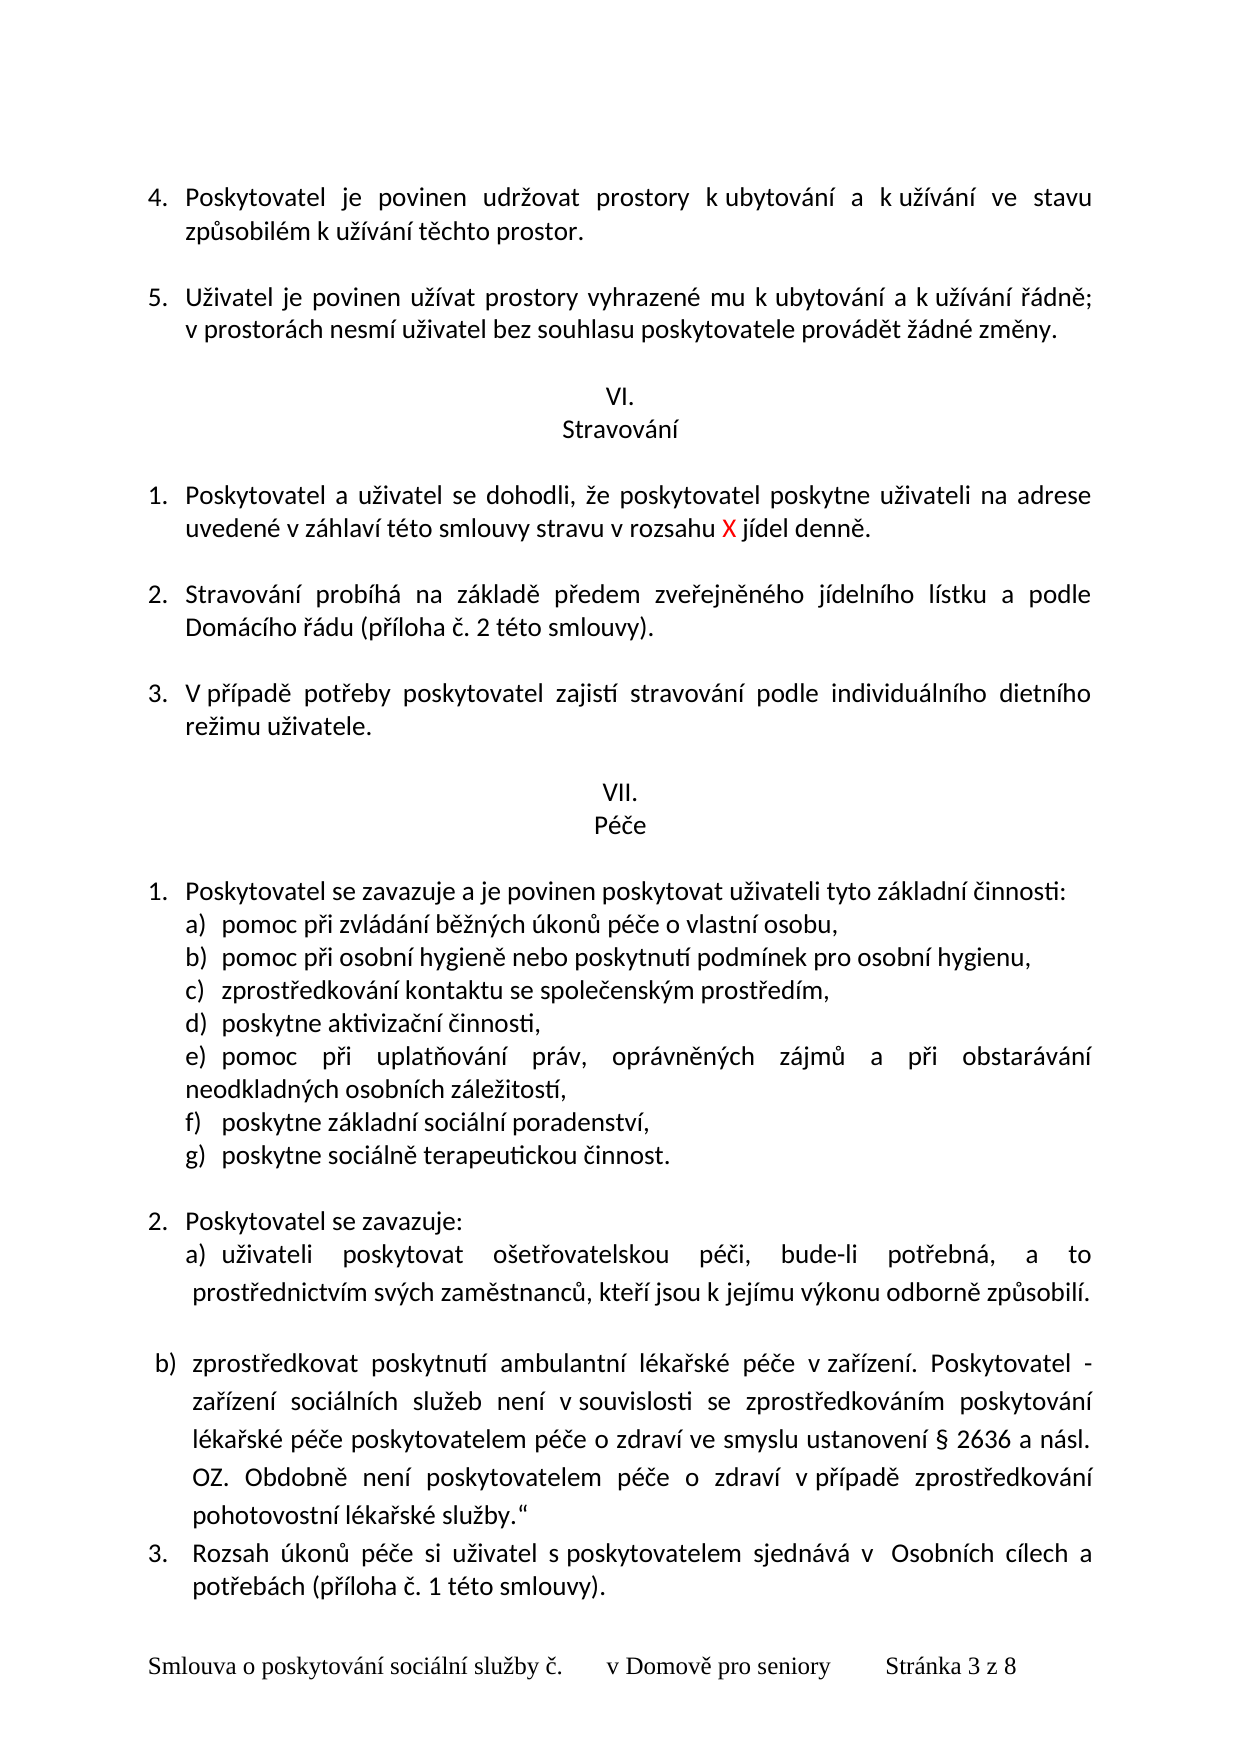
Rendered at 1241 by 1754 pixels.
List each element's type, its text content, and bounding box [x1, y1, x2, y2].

list zprostředkovat poskytnutí ambulantní lékařské péče v zařízení. Poskytovatel - zařízení sociálních služeb není v souvislosti se zprostředkováním poskytování lékařské péče poskytovatelem péče o zdraví ve smyslu ustanovení § 2636 a násl. OZ. Obdobně není poskytovatelem péče o zdraví v případě zprostředkování pohotovostní lékařské služby.“ [154, 1346, 1093, 1531]
list uživateli poskytovat ošetřovatelskou péči, bude-li potřebná, a to prostřednictvím svých zaměstnanců, kteří jsou k jejímu výkonu odborně způsobilí. [185, 1237, 1093, 1308]
text c) zprostředkování kontaktu se společenským prostředím, [148, 973, 1093, 1006]
text b) pomoc při osobní hygieně nebo poskytnutí podmínek pro osobní hygienu, [148, 940, 1093, 973]
text Stravování [148, 412, 1093, 445]
text Péče [148, 808, 1093, 841]
text e) pomoc při uplatňování práv, oprávněných zájmů a při obstarávání neodkladných osobních záležitostí, [148, 1039, 1093, 1105]
text 3. V případě potřeby poskytovatel zajistí stravování podle individuálního dietního režimu uživatele. [148, 676, 1093, 742]
list Uživatel je povinen užívat prostory vyhrazené mu k ubytování a k užívání řádně; v prostorách nesmí uživatel bez souhlasu poskytovatele provádět žádné změny. [148, 280, 1093, 346]
text f) poskytne základní sociální poradenství, [148, 1105, 1093, 1138]
text d) poskytne aktivizační činnosti, [148, 1006, 1093, 1039]
text VII. [148, 775, 1093, 808]
text 1. Poskytovatel se zavazuje a je povinen poskytovat uživateli tyto základní činnosti: [148, 874, 1093, 907]
list Rozsah úkonů péče si uživatel s poskytovatelem sjednává v Osobních cílech a potřebách (příloha č. 1 této smlouvy). [148, 1536, 1093, 1602]
text 2. Stravování probíhá na základě předem zveřejněného jídelního lístku a podle Domácího řádu (příloha č. 2 této smlouvy). [148, 577, 1093, 643]
text g) poskytne sociálně terapeutickou činnost. [148, 1138, 1093, 1171]
text a) pomoc při zvládání běžných úkonů péče o vlastní osobu, [185, 907, 1093, 940]
list Poskytovatel je povinen udržovat prostory k ubytování a k užívání ve stavu způsobilém k užívání těchto prostor. [148, 181, 1093, 247]
text 2. Poskytovatel se zavazuje: [148, 1204, 1093, 1237]
text 1. Poskytovatel a uživatel se dohodli, že poskytovatel poskytne uživateli na adrese uvedené v záhlaví této smlouvy stravu v rozsahu X jídel denně. [148, 478, 1093, 544]
text VI. [148, 379, 1093, 412]
